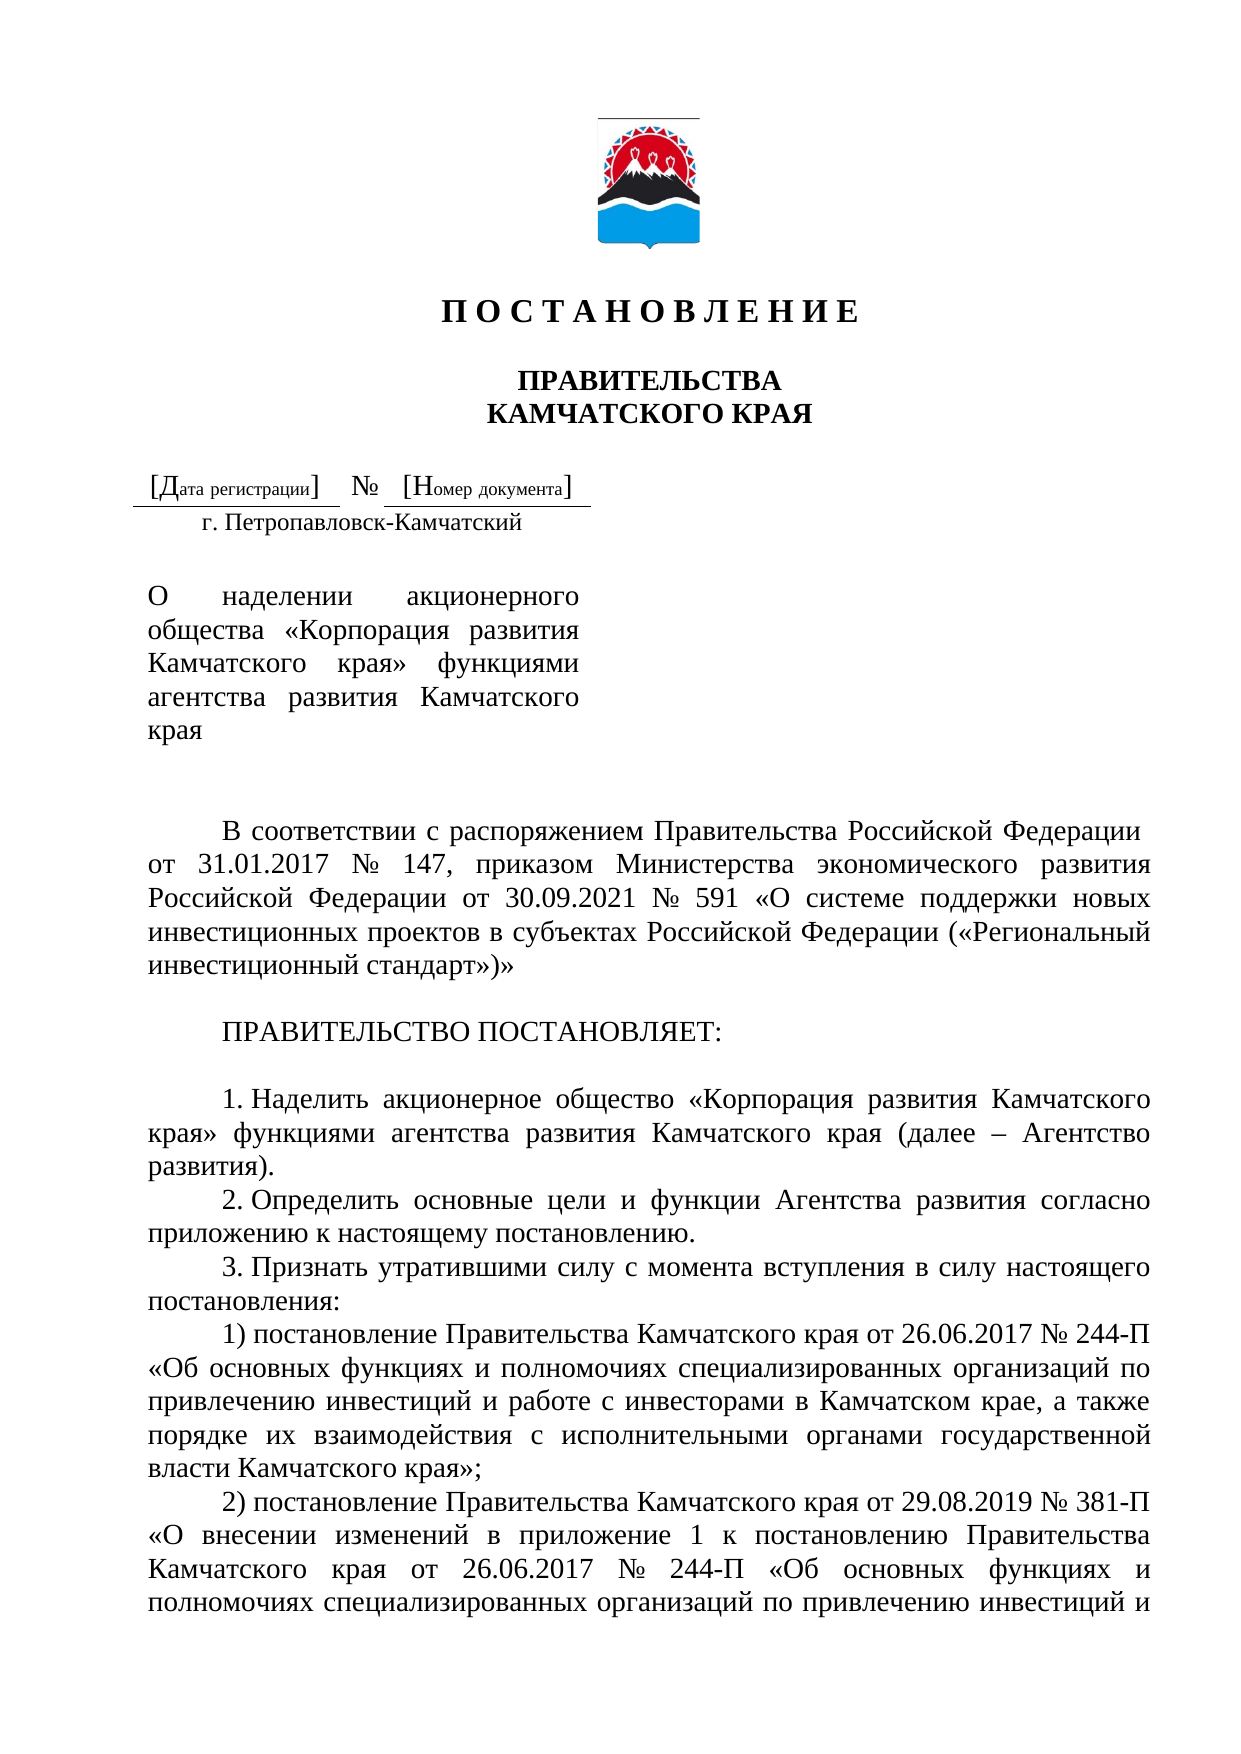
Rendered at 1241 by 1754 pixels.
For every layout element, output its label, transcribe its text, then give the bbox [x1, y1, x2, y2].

picture [653, 241, 700, 246]
text ПРАВИТЕЛЬСТВА [148, 363, 1152, 396]
text г. Петропавловск-Камчатский [148, 507, 576, 536]
text В соответствии c распоряжением Правительства Российской Федерации от 31.01.2017 № 147, приказом Министерства экономического развития Российской Федерации от 30.09.2021 № 591 «О системе поддержки новых инвестиционных проектов в субъектах Российской Федерации («Региональный инвестиционный стандарт»)» [148, 813, 1152, 981]
table_header О наделении акционерного общества «Корпорация развития Камчатского края» функциями агентства развития Камчатского края [133, 578, 591, 746]
text 1. Наделить акционерное общество «Корпорация развития Камчатского края» функциями агентства развития Камчатского края (далее – Агентство развития). [148, 1081, 1152, 1182]
text 1) постановление Правительства Камчатского края от 26.06.2017 № 244-П «Об основных функциях и полномочиях специализированных организаций по привлечению инвестиций и работе с инвесторами в Камчатском крае, а также порядке их взаимодействия с исполнительными органами государственной власти Камчатского края»; [148, 1316, 1152, 1484]
picture [596, 118, 700, 246]
text 3. Признать утратившими силу с момента вступления в силу настоящего постановления: [148, 1249, 1152, 1316]
text 2. Определить основные цели и функции Агентства развития согласно приложению к настоящему постановлению. [148, 1182, 1152, 1249]
text ПРАВИТЕЛЬСТВО ПОСТАНОВЛЯЕТ: [148, 1014, 1152, 1048]
table_header [Номер документа] [384, 468, 591, 506]
text П О С Т А Н О В Л Е Н И Е [148, 291, 1152, 329]
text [148, 1484, 1152, 1618]
text КАМЧАТСКОГО КРАЯ [148, 396, 1152, 430]
table_header № [340, 468, 384, 506]
table_header [Дата регистрации] [133, 468, 339, 506]
